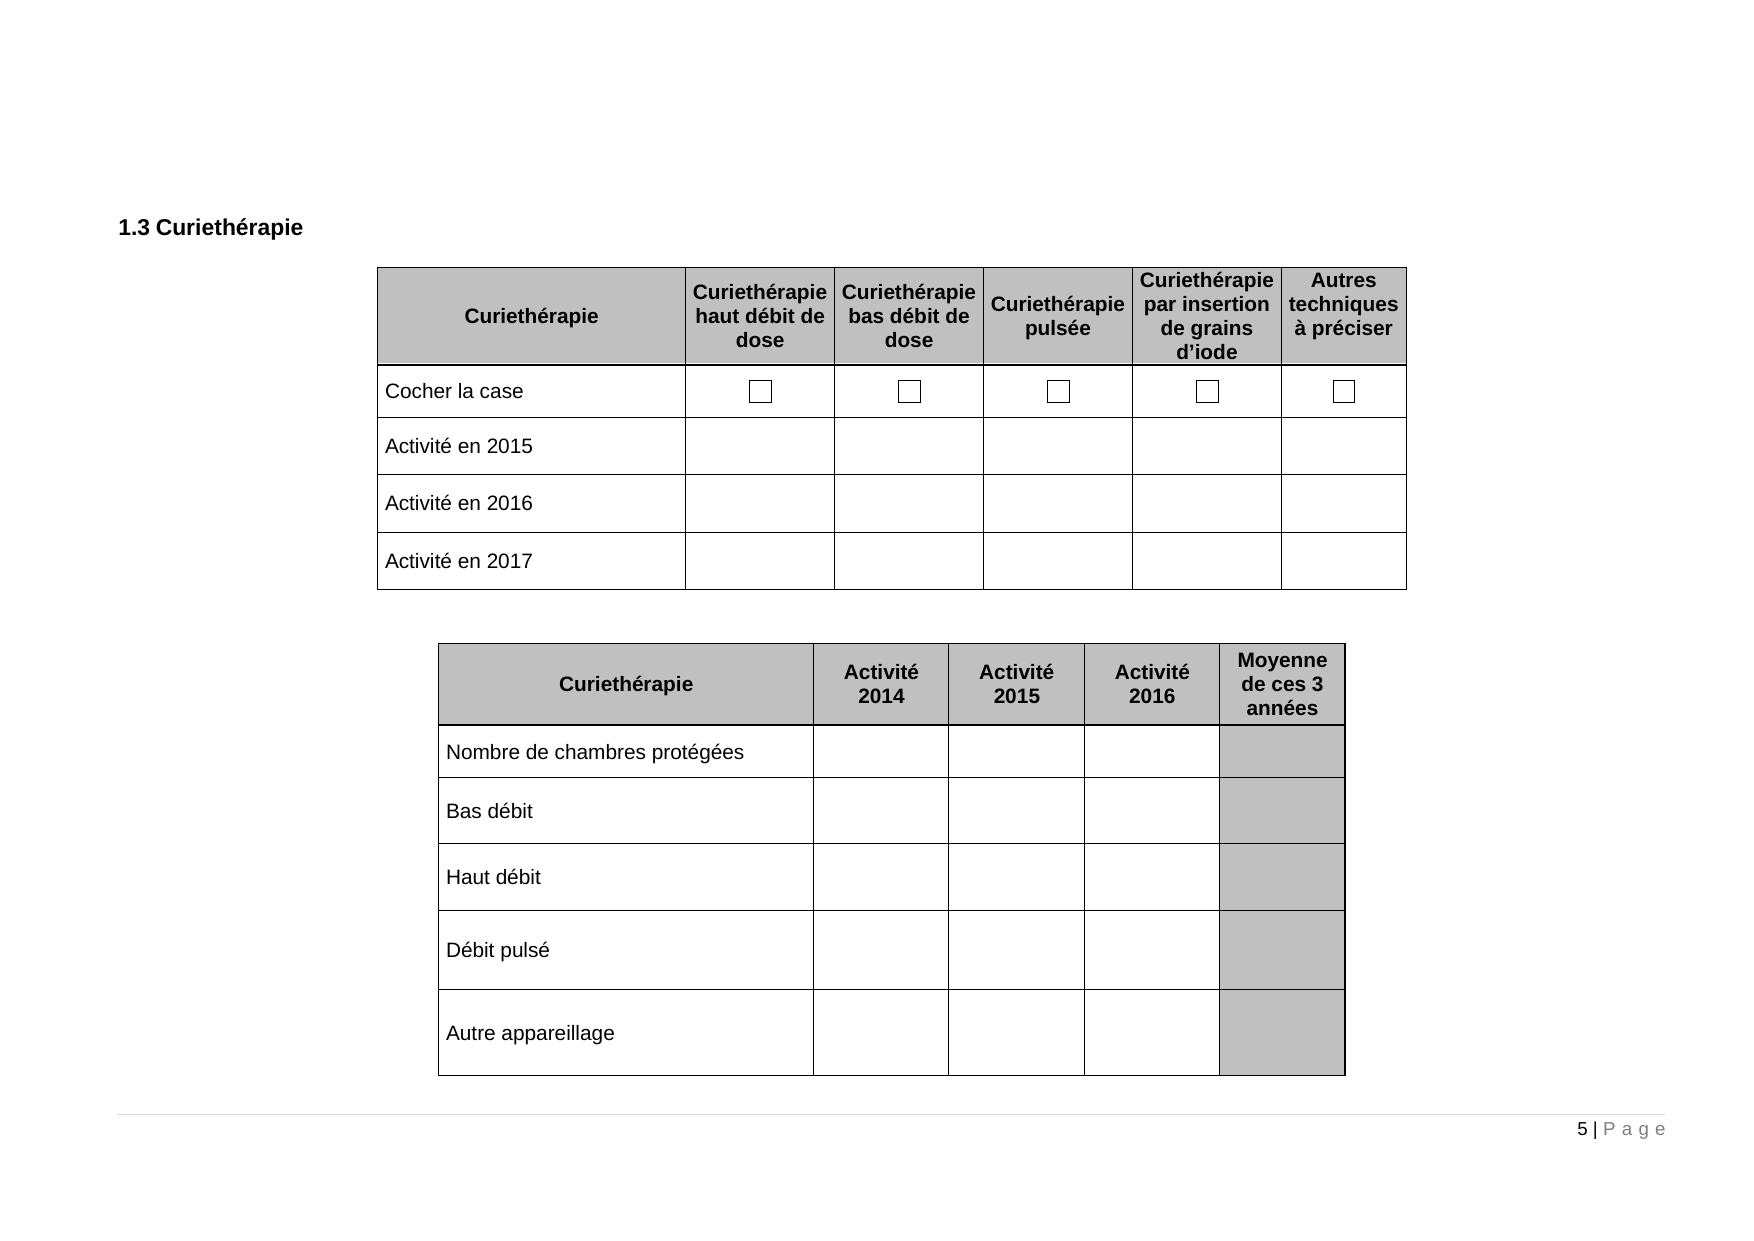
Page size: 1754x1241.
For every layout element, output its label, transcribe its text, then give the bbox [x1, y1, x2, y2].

table_cell [1282, 418, 1406, 474]
table_cell [814, 778, 948, 843]
table_cell [1085, 990, 1219, 1075]
table_header Moyenne de ces 3 années [1220, 644, 1344, 724]
table_cell [949, 778, 1084, 843]
table_cell [835, 475, 983, 532]
table_cell [686, 475, 834, 532]
table_cell [1282, 475, 1406, 532]
table_header Activité 2016 [1085, 644, 1219, 724]
table_cell Activité en 2016 [378, 475, 685, 532]
table_cell Activité en 2015 [378, 418, 685, 474]
table_header Curiethérapie bas débit de dose [835, 268, 983, 363]
table_cell [1085, 726, 1219, 777]
table_cell [984, 533, 1132, 589]
table_cell [686, 366, 834, 417]
table_cell [949, 990, 1084, 1075]
table_cell Cocher la case [378, 366, 685, 417]
table_cell [949, 844, 1084, 910]
table_cell [814, 726, 948, 777]
table_cell Haut débit [439, 844, 813, 910]
table_cell [814, 990, 948, 1075]
table_cell [984, 418, 1132, 474]
table_header Curiethérapie [378, 268, 685, 363]
table_header Activité 2015 [949, 644, 1084, 724]
table_cell [686, 418, 834, 474]
table_header Curiethérapie pulsée [984, 268, 1132, 363]
table_cell [686, 533, 834, 589]
table_cell [814, 911, 948, 989]
table_cell [835, 418, 983, 474]
table_cell [949, 726, 1084, 777]
table_cell [1282, 533, 1406, 589]
table_cell [1133, 366, 1281, 417]
table_cell [1085, 911, 1219, 989]
table_cell Nombre de chambres protégées [439, 726, 813, 777]
table_cell Activité en 2017 [378, 533, 685, 589]
table_header Curiethérapie haut débit de dose [686, 268, 834, 363]
list Curiethérapie [118, 214, 1665, 240]
table_cell [835, 533, 983, 589]
table_header Autres techniques à préciser [1282, 268, 1406, 363]
table_cell [1220, 990, 1344, 1075]
table_cell [1133, 533, 1281, 589]
table_cell [1220, 726, 1344, 777]
table_cell [984, 475, 1132, 532]
table_cell [1220, 911, 1344, 989]
table_cell [1220, 844, 1344, 910]
table_cell [835, 366, 983, 417]
table_cell [1133, 475, 1281, 532]
table_cell [1085, 778, 1219, 843]
table_cell Débit pulsé [439, 911, 813, 989]
table_header Activité 2014 [814, 644, 948, 724]
table_header Curiethérapie par insertion de grains d’iode [1133, 268, 1281, 363]
table_cell [949, 911, 1084, 989]
table_cell Autre appareillage [439, 990, 813, 1075]
table_cell [1220, 778, 1344, 843]
table_cell Bas débit [439, 778, 813, 843]
table_cell [984, 366, 1132, 417]
table_cell [1085, 844, 1219, 910]
table_cell [1133, 418, 1281, 474]
table_cell [1282, 366, 1406, 417]
table_header Curiethérapie [439, 644, 813, 724]
table_cell [814, 844, 948, 910]
